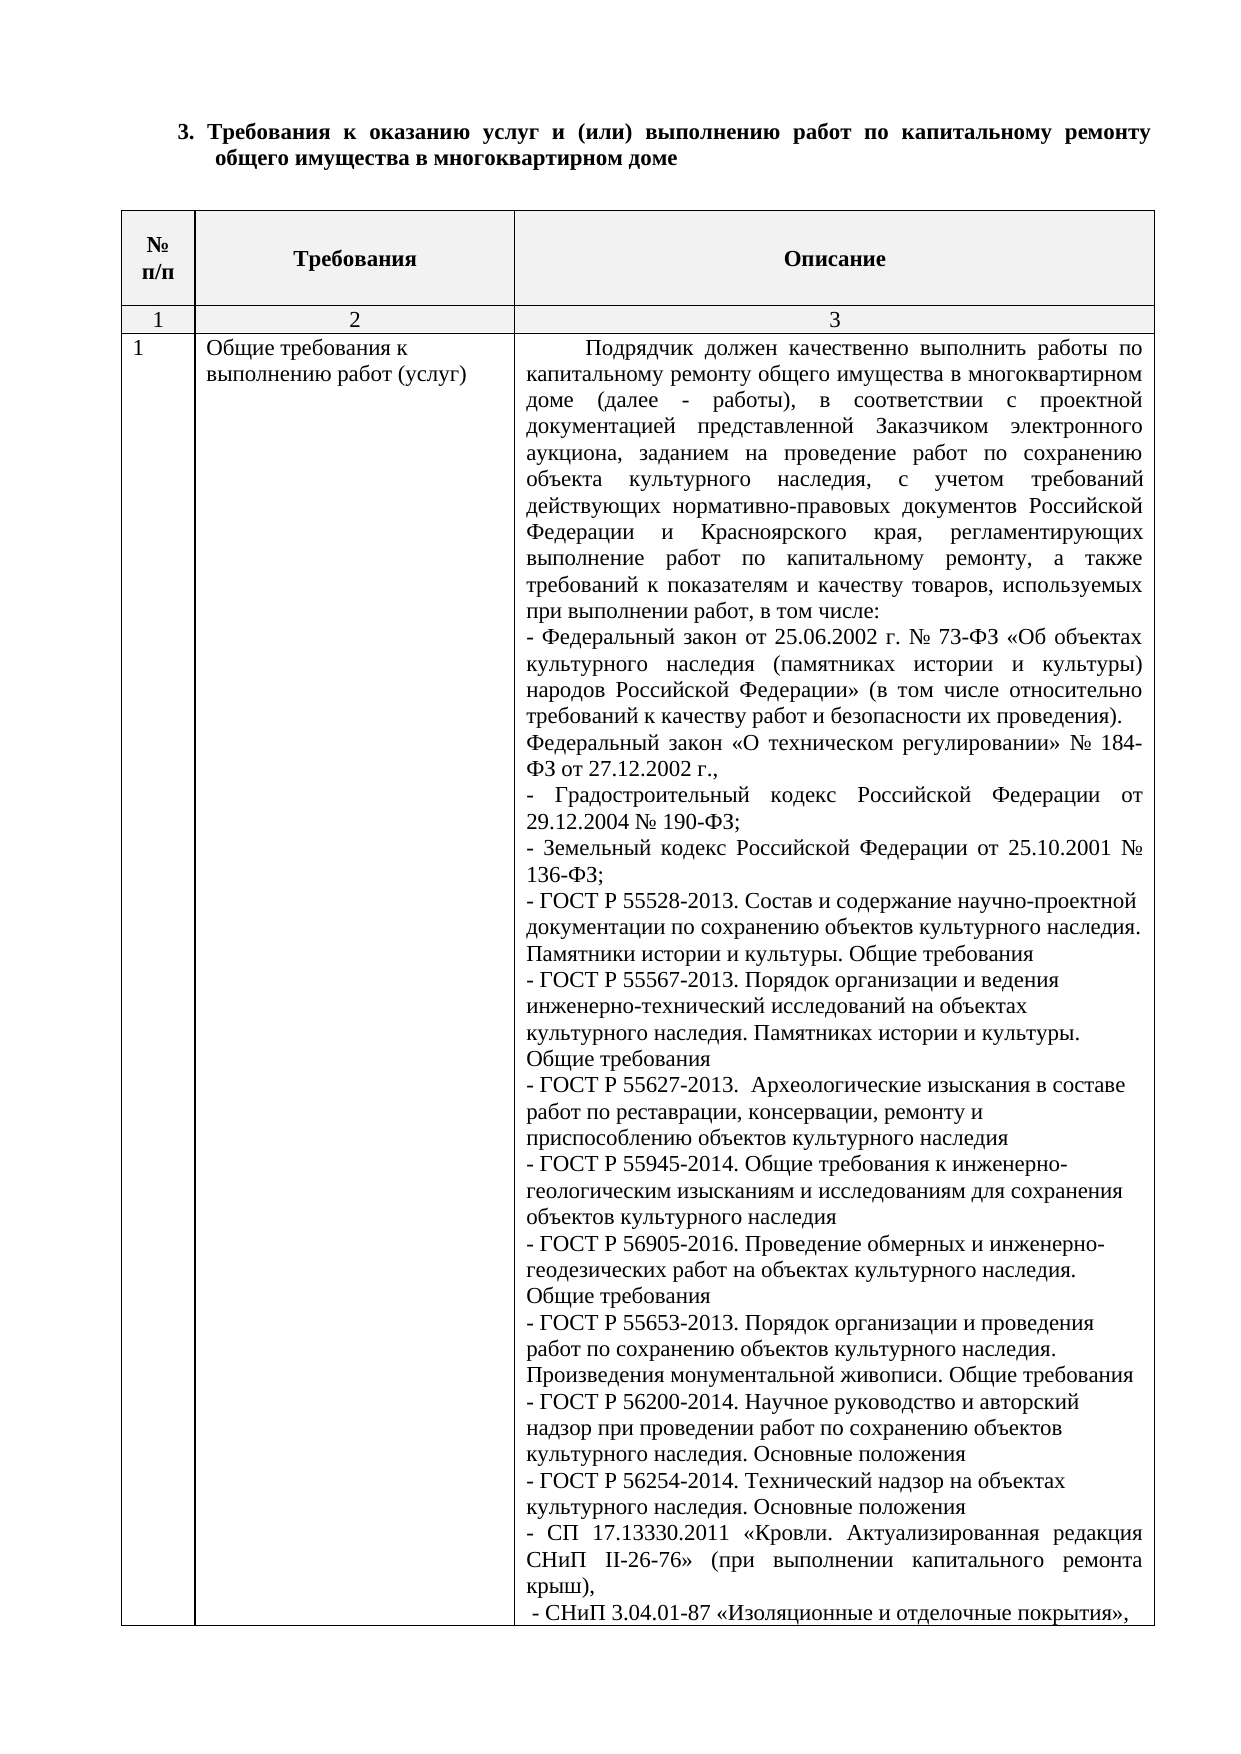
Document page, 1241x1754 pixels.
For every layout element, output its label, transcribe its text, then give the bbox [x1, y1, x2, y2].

list Требования к оказанию услуг и (или) выполнению работ по капитальному ремонту общего имущества в многоквартирном доме [177, 118, 1152, 171]
table_cell 2 [196, 306, 514, 332]
table_cell 1 [122, 334, 194, 1625]
table_header № п/п [122, 211, 194, 305]
table_header Описание [515, 211, 1154, 305]
table_header Требования [196, 211, 514, 305]
table_cell 3 [515, 306, 1154, 332]
table_cell 1 [122, 306, 194, 332]
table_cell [515, 334, 1154, 1625]
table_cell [196, 334, 514, 1625]
